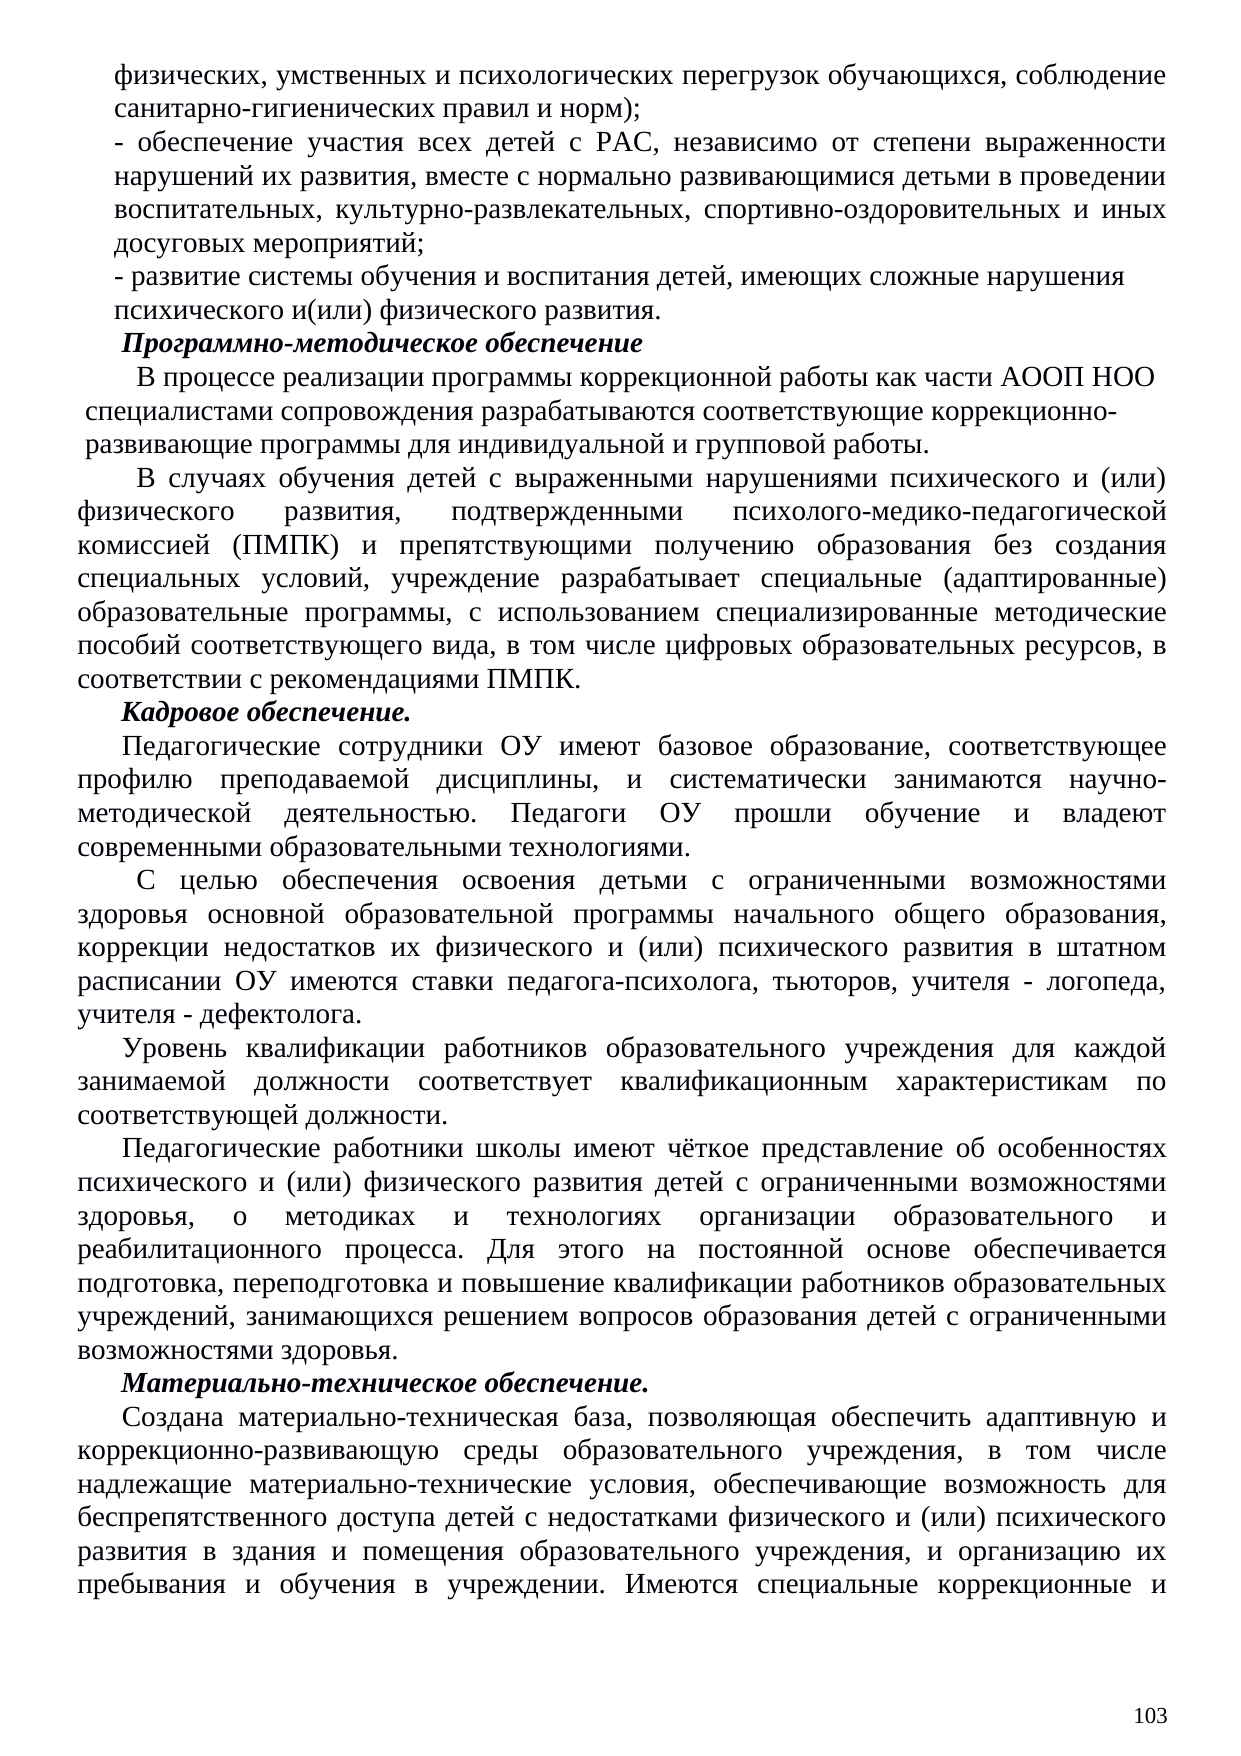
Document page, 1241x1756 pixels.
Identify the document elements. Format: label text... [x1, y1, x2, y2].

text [77, 1399, 1167, 1600]
text В случаях обучения детей с выраженными нарушениями психического и (или) физического развития, подтвержденными психолого-медико-педагогической комиссией (ПМПК) и препятствующими получению образования без создания специальных условий, учреждение разрабатывает специальные (адаптированные) образовательные программы, с использованием специализированные методические пособий соответствующего вида, в том числе цифровых образовательных ресурсов, в соответствии с рекомендациями ПМПК. [77, 460, 1167, 694]
text Уровень квалификации работников образовательного учреждения для каждой занимаемой должности соответствует квалификационным характеристикам по соответствующей должности. [77, 1030, 1167, 1131]
text Кадровое обеспечение. [121, 694, 1167, 728]
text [114, 57, 1167, 124]
text Программно-методическое обеспечение [85, 326, 1167, 359]
text Педагогические работники школы имеют чёткое представление об особенностях психического и (или) физического развития детей с ограниченными возможностями здоровья, о методиках и технологиях организации образовательного и реабилитационного процесса. Для этого на постоянной основе обеспечивается подготовка, переподготовка и повышение квалификации работников образовательных учреждений, занимающихся решением вопросов образования детей с ограниченными возможностями здоровья. [77, 1131, 1167, 1365]
text Педагогические сотрудники ОУ имеют базовое образование, соответствующее профилю преподаваемой дисциплины, и систематически занимаются научно-методической деятельностью. Педагоги ОУ прошли обучение и владеют современными образовательными технологиями. [77, 728, 1167, 862]
text С целью обеспечения освоения детьми с ограниченными возможностями здоровья основной образовательной программы начального общего образования, коррекции недостатков их физического и (или) психического развития в штатном расписании ОУ имеются ставки педагога-психолога, тьюторов, учителя - логопеда, учителя - дефектолога. [77, 862, 1167, 1030]
text - обеспечение участия всех детей с РАС, независимо от степени выраженности нарушений их развития, вместе с нормально развивающимися детьми в проведении воспитательных, культурно-развлекательных, спортивно-оздоровительных и иных досуговых мероприятий; [114, 124, 1167, 258]
text В процессе реализации программы коррекционной работы как части АООП НОО специалистами сопровождения разрабатываются соответствующие коррекционно-развивающие программы для индивидуальной и групповой работы. [85, 359, 1167, 460]
text - развитие системы обучения и воспитания детей, имеющих сложные нарушения психического и(или) физического развития. [114, 258, 1167, 326]
text Материально-техническое обеспечение. [121, 1365, 1167, 1399]
